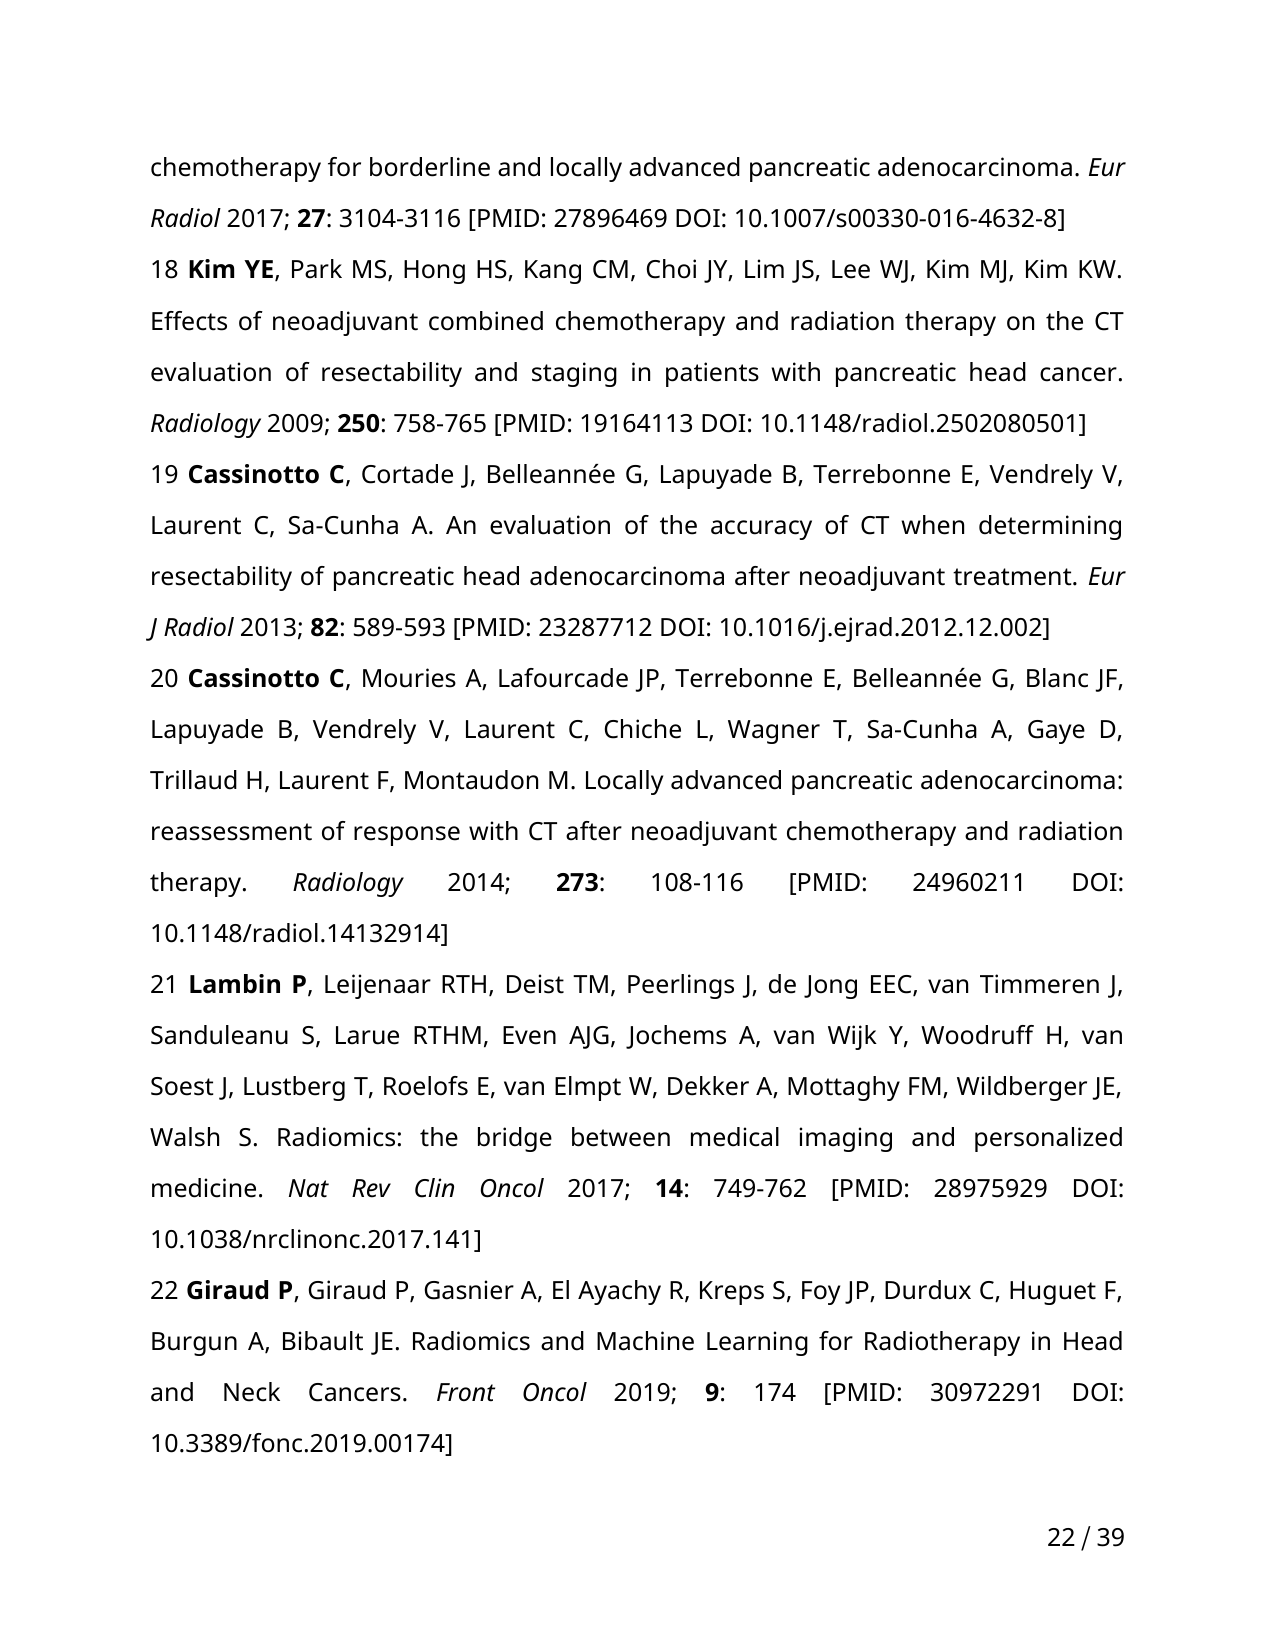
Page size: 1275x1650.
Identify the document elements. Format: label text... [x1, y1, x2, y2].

text 21 Lambin P, Leijenaar RTH, Deist TM, Peerlings J, de Jong EEC, van Timmeren J, Sanduleanu S, Larue RTHM, Even AJG, Jochems A, van Wijk Y, Woodruff H, van Soest J, Lustberg T, Roelofs E, van Elmpt W, Dekker A, Mottaghy FM, Wildberger JE, Walsh S. Radiomics: the bridge between medical imaging and personalized medicine. Nat Rev Clin Oncol 2017; 14: 749-762 [PMID: 28975929 DOI: 10.1038/nrclinonc.2017.141] [150, 967, 1125, 1256]
text 22 Giraud P, Giraud P, Gasnier A, El Ayachy R, Kreps S, Foy JP, Durdux C, Huguet F, Burgun A, Bibault JE. Radiomics and Machine Learning for Radiotherapy in Head and Neck Cancers. Front Oncol 2019; 9: 174 [PMID: 30972291 DOI: 10.3389/fonc.2019.00174] [150, 1273, 1125, 1460]
text 19 Cassinotto C, Cortade J, Belleannée G, Lapuyade B, Terrebonne E, Vendrely V, Laurent C, Sa-Cunha A. An evaluation of the accuracy of CT when determining resectability of pancreatic head adenocarcinoma after neoadjuvant treatment. Eur J Radiol 2013; 82: 589-593 [PMID: 23287712 DOI: 10.1016/j.ejrad.2012.12.002] [150, 456, 1125, 643]
text 20 Cassinotto C, Mouries A, Lafourcade JP, Terrebonne E, Belleannée G, Blanc JF, Lapuyade B, Vendrely V, Laurent C, Chiche L, Wagner T, Sa-Cunha A, Gaye D, Trillaud H, Laurent F, Montaudon M. Locally advanced pancreatic adenocarcinoma: reassessment of response with CT after neoadjuvant chemotherapy and radiation therapy. Radiology 2014; 273: 108-116 [PMID: 24960211 DOI: 10.1148/radiol.14132914] [150, 660, 1125, 950]
text 18 Kim YE, Park MS, Hong HS, Kang CM, Choi JY, Lim JS, Lee WJ, Kim MJ, Kim KW. Effects of neoadjuvant combined chemotherapy and radiation therapy on the CT evaluation of resectability and staging in patients with pancreatic head cancer. Radiology 2009; 250: 758-765 [PMID: 19164113 DOI: 10.1148/radiol.2502080501] [150, 252, 1125, 439]
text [150, 150, 1125, 235]
